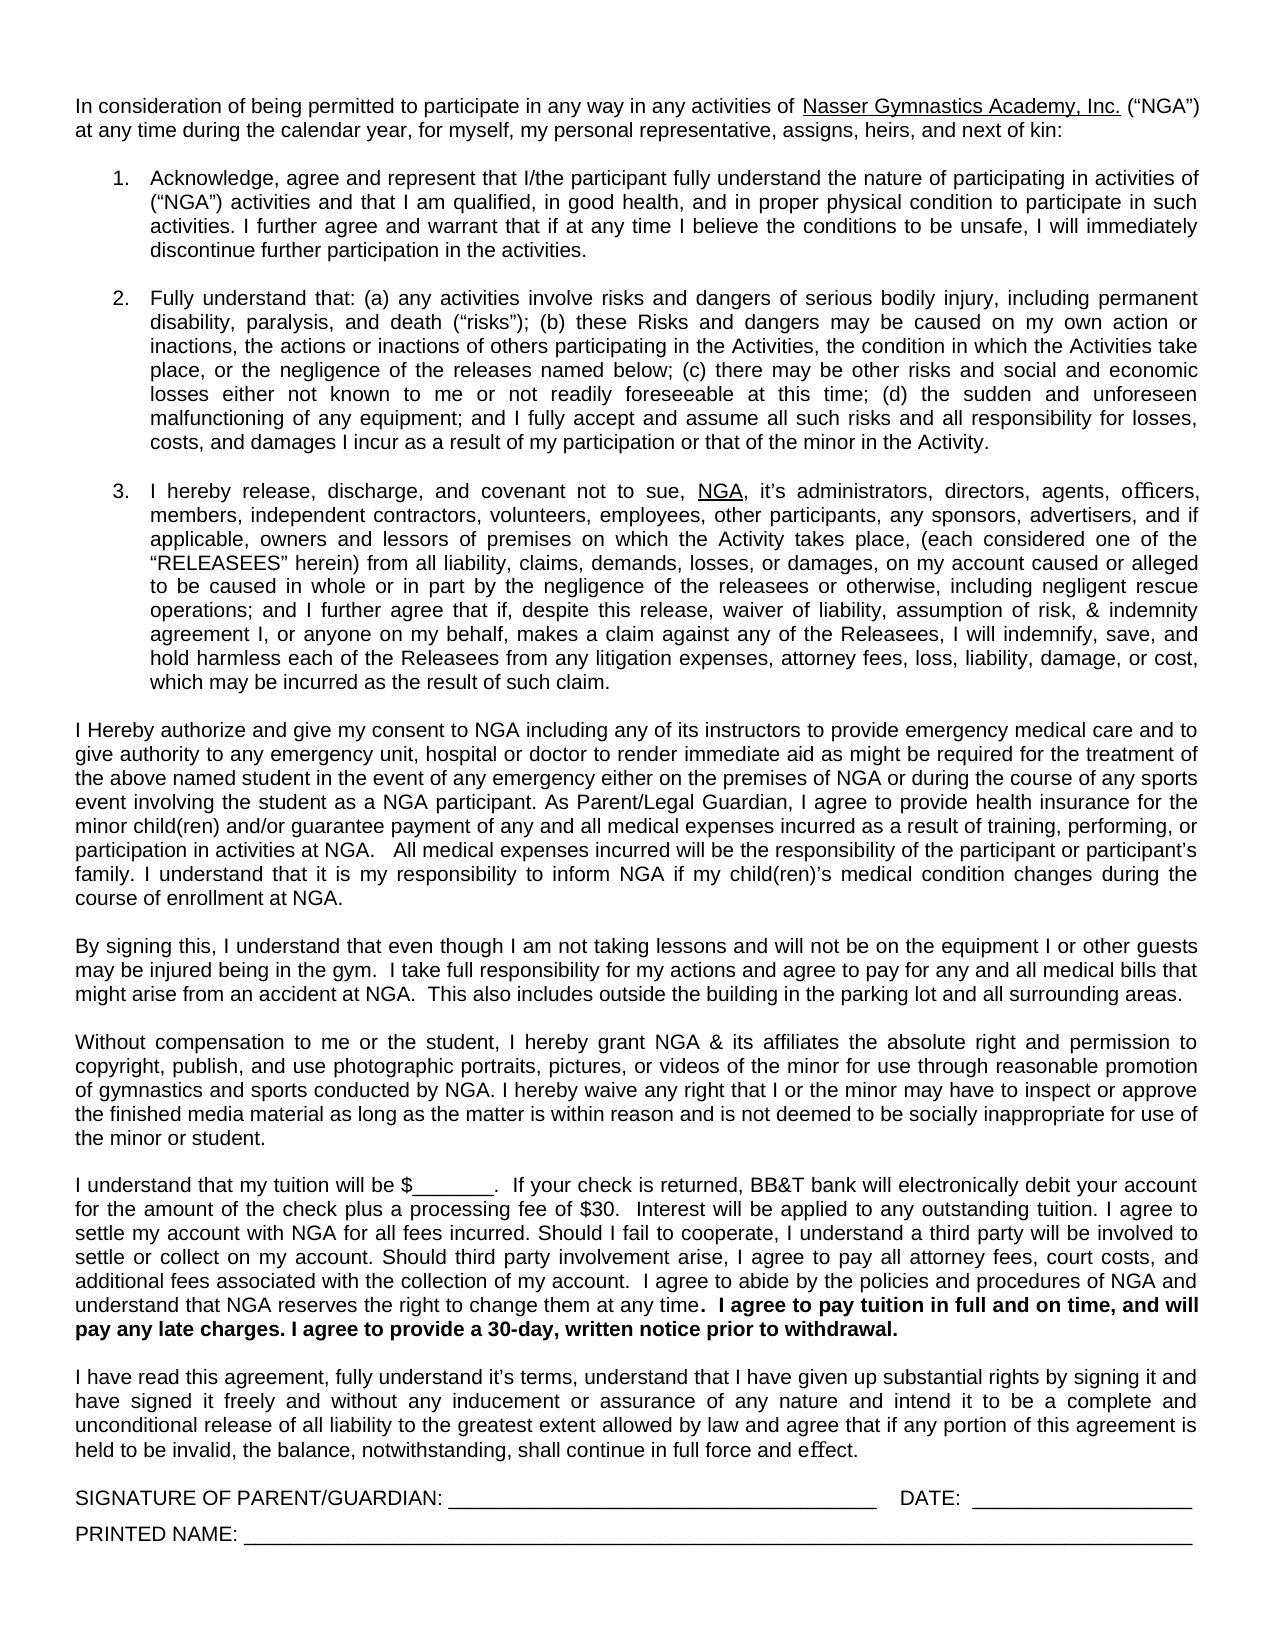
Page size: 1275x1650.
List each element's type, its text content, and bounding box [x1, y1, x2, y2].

text I understand that my tuition will be $_______. If your check is returned, BB&T bank will electronically debit your account for the amount of the check plus a processing fee of $30. Interest will be applied to any outstanding tuition. I agree to settle my account with NGA for all fees incurred. Should I fail to cooperate, I understand a third party will be involved to settle or collect on my account. Should third party involvement arise, I agree to pay all attorney fees, court costs, and additional fees associated with the collection of my account. I agree to abide by the policies and procedures of NGA and understand that NGA reserves the right to change them at any time. I agree to pay tuition in full and on time, and will pay any late charges. I agree to provide a 30-day, written notice prior to withdrawal. [75, 1173, 1200, 1341]
text Without compensation to me or the student, I hereby grant NGA & its affiliates the absolute right and permission to copyright, publish, and use photographic portraits, pictures, or videos of the minor for use through reasonable promotion of gymnastics and sports conducted by NGA. I hereby waive any right that I or the minor may have to inspect or approve the finished media material as long as the matter is within reason and is not deemed to be socially inappropriate for use of the minor or student. [75, 1029, 1200, 1149]
text By signing this, I understand that even though I am not taking lessons and will not be on the equipment I or other guests may be injured being in the gym. I take full responsibility for my actions and agree to pay for any and all medical bills that might arise from an accident at NGA. This also includes outside the building in the parking lot and all surrounding areas. [75, 934, 1200, 1006]
text I Hereby authorize and give my consent to NGA including any of its instructors to provide emergency medical care and to give authority to any emergency unit, hospital or doctor to render immediate aid as might be required for the treatment of the above named student in the event of any emergency either on the premises of NGA or during the course of any sports event involving the student as a NGA participant. As Parent/Legal Guardian, I agree to provide health insurance for the minor child(ren) and/or guarantee payment of any and all medical expenses incurred as a result of training, performing, or participation in activities at NGA. All medical expenses incurred will be the responsibility of the participant or participant’s family. I understand that it is my responsibility to inform NGA if my child(ren)’s medical condition changes during the course of enrollment at NGA. [75, 718, 1200, 910]
text I have read this agreement, fully understand it’s terms, understand that I have given up substantial rights by signing it and have signed it freely and without any inducement or assurance of any nature and intend it to be a complete and unconditional release of all liability to the greatest extent allowed by law and agree that if any portion of this agreement is held to be invalid, the balance, notwithstanding, shall continue in full force and eﬀect. [75, 1365, 1200, 1462]
text PRINTED NAME: __________________________________________________________________________________ [75, 1522, 1200, 1546]
text SIGNATURE OF PARENT/GUARDIAN: _____________________________________ DATE: ___________________ [75, 1486, 1200, 1510]
text In consideration of being permitted to participate in any way in any activities of Nasser Gymnastics Academy, Inc. (“NGA”) at any time during the calendar year, for myself, my personal representative, assigns, heirs, and next of kin: [75, 94, 1200, 142]
list Acknowledge, agree and represent that I/the participant fully understand the nature of participating in activities of (“NGA”) activities and that I am qualified, in good health, and in proper physical condition to participate in such activities. I further agree and warrant that if at any time I believe the conditions to be unsafe, I will immediately discontinue further participation in the activities. [112, 166, 1200, 262]
list Fully understand that: (a) any activities involve risks and dangers of serious bodily injury, including permanent disability, paralysis, and death (“risks”); (b) these Risks and dangers may be caused on my own action or inactions, the actions or inactions of others participating in the Activities, the condition in which the Activities take place, or the negligence of the releases named below; (c) there may be other risks and social and economic losses either not known to me or not readily foreseeable at this time; (d) the sudden and unforeseen malfunctioning of any equipment; and I fully accept and assume all such risks and all responsibility for losses, costs, and damages I incur as a result of my participation or that of the minor in the Activity. [112, 286, 1200, 453]
list I hereby release, discharge, and covenant not to sue, NGA, it’s administrators, directors, agents, oﬃcers, members, independent contractors, volunteers, employees, other participants, any sponsors, advertisers, and if applicable, owners and lessors of premises on which the Activity takes place, (each considered one of the “RELEASEES” herein) from all liability, claims, demands, losses, or damages, on my account caused or alleged to be caused in whole or in part by the negligence of the releasees or otherwise, including negligent rescue operations; and I further agree that if, despite this release, waiver of liability, assumption of risk, & indemnity agreement I, or anyone on my behalf, makes a claim against any of the Releasees, I will indemnify, save, and hold harmless each of the Releasees from any litigation expenses, attorney fees, loss, liability, damage, or cost, which may be incurred as the result of such claim. [112, 477, 1200, 694]
